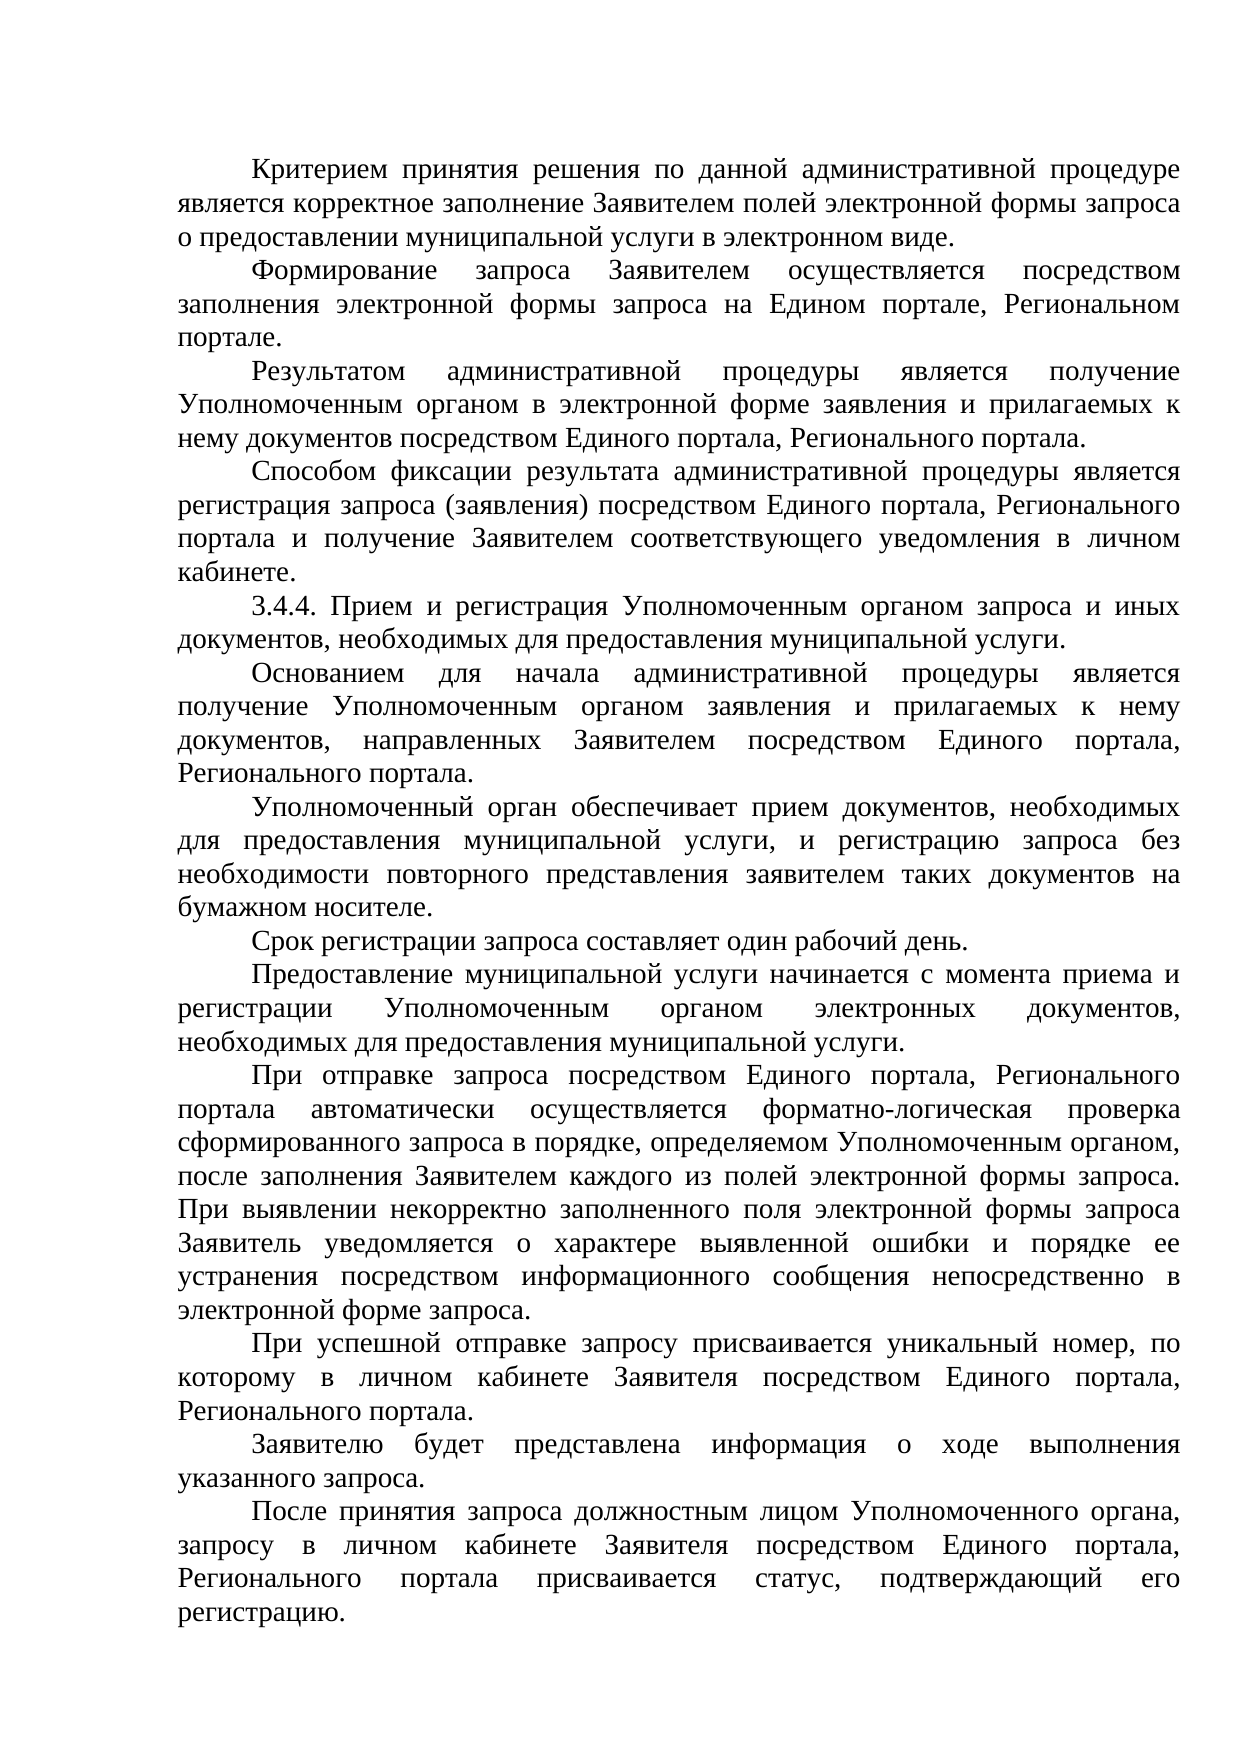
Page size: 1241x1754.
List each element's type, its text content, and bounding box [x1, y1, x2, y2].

text При отправке запроса посредством Единого портала, Регионального портала автоматически осуществляется форматно-логическая проверка сформированного запроса в порядке, определяемом Уполномоченным органом, после заполнения Заявителем каждого из полей электронной формы запроса. При выявлении некорректно заполненного поля электронной формы запроса Заявитель уведомляется о характере выявленной ошибки и порядке ее устранения посредством информационного сообщения непосредственно в электронной форме запроса. [177, 1057, 1181, 1326]
text Способом фиксации результата административной процедуры является регистрация запроса (заявления) посредством Единого портала, Регионального портала и получение Заявителем соответствующего уведомления в личном кабинете. [177, 453, 1181, 588]
text Предоставление муниципальной услуги начинается с момента приема и регистрации Уполномоченным органом электронных документов, необходимых для предоставления муниципальной услуги. [177, 957, 1181, 1057]
text 3.4.4. Прием и регистрация Уполномоченным органом запроса и иных документов, необходимых для предоставления муниципальной услуги. [177, 588, 1181, 655]
text Основанием для начала административной процедуры является получение Уполномоченным органом заявления и прилагаемых к нему документов, направленных Заявителем посредством Единого портала, Регионального портала. [177, 655, 1181, 789]
text При успешной отправке запросу присваивается уникальный номер, по которому в личном кабинете Заявителя посредством Единого портала, Регионального портала. [177, 1326, 1181, 1426]
text Формирование запроса Заявителем осуществляется посредством заполнения электронной формы запроса на Едином портале, Региональном портале. [177, 252, 1181, 353]
text Критерием принятия решения по данной административной процедуре является корректное заполнение Заявителем полей электронной формы запроса о предоставлении муниципальной услуги в электронном виде. [177, 152, 1181, 252]
text После принятия запроса должностным лицом Уполномоченного органа, запросу в личном кабинете Заявителя посредством Единого портала, Регионального портала присваивается статус, подтверждающий его регистрацию. [177, 1493, 1181, 1627]
text Заявителю будет представлена информация о ходе выполнения указанного запроса. [177, 1426, 1181, 1493]
text Результатом административной процедуры является получение Уполномоченным органом в электронной форме заявления и прилагаемых к нему документов посредством Единого портала, Регионального портала. [177, 353, 1181, 453]
text Срок регистрации запроса составляет один рабочий день. [177, 923, 1181, 957]
text Уполномоченный орган обеспечивает прием документов, необходимых для предоставления муниципальной услуги, и регистрацию запроса без необходимости повторного представления заявителем таких документов на бумажном носителе. [177, 789, 1181, 923]
